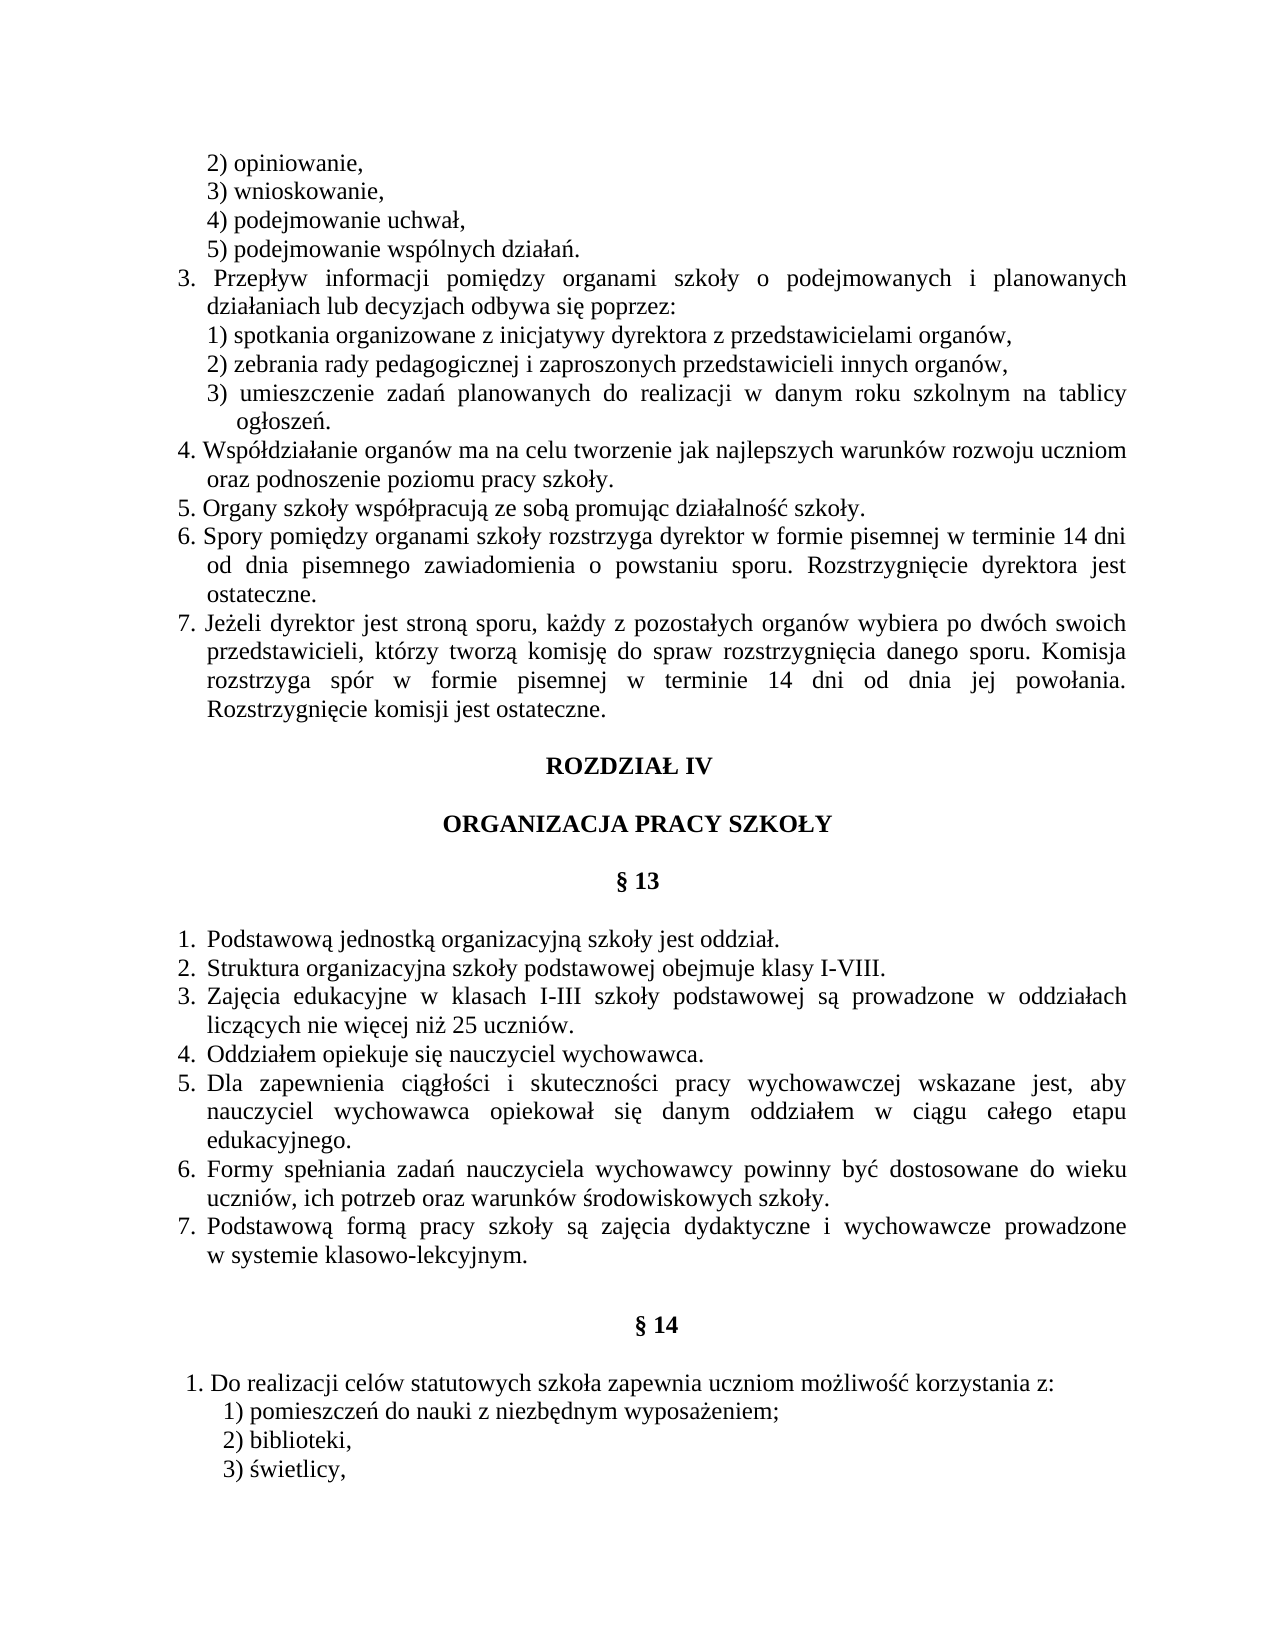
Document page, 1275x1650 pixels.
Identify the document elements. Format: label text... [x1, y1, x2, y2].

list Zajęcia edukacyjne w klasach I-III szkoły podstawowej są prowadzone w oddziałach liczących nie więcej niż 25 uczniów. [177, 981, 1127, 1039]
text 3) wnioskowanie, [207, 176, 1127, 205]
text 1) pomieszczeń do nauki z niezbędnym wyposażeniem; [223, 1396, 1127, 1425]
text 2) biblioteki, [223, 1425, 1127, 1454]
list Podstawową formą pracy szkoły są zajęcia dydaktyczne i wychowawcze prowadzone w systemie klasowo-lekcyjnym. [177, 1211, 1127, 1269]
text 1) spotkania organizowane z inicjatywy dyrektora z przedstawicielami organów, [207, 320, 1127, 349]
text 1. Do realizacji celów statutowych szkoła zapewnia uczniom możliwość korzystania z: [185, 1368, 1127, 1396]
text § 14 [185, 1310, 1127, 1339]
text 4) podejmowanie uchwał, [207, 205, 1127, 234]
text 3) świetlicy, [223, 1454, 1127, 1483]
text 2) opiniowanie, [207, 148, 1127, 176]
list Dla zapewnienia ciągłości i skuteczności pracy wychowawczej wskazane jest, aby nauczyciel wychowawca opiekował się danym oddziałem w ciągu całego etapu edukacyjnego. [177, 1068, 1127, 1154]
text 2) zebrania rady pedagogicznej i zaproszonych przedstawicieli innych organów, [207, 349, 1127, 378]
list Struktura organizacyjna szkoły podstawowej obejmuje klasy I-VIII. [177, 953, 1127, 981]
list Formy spełniania zadań nauczyciela wychowawcy powinny być dostosowane do wieku uczniów, ich potrzeb oraz warunków środowiskowych szkoły. [177, 1154, 1127, 1211]
text 3. Przepływ informacji pomiędzy organami szkoły o podejmowanych i planowanych działaniach lub decyzjach odbywa się poprzez: [177, 263, 1127, 320]
text ROZDZIAŁ IV [131, 751, 1127, 780]
text 6. Spory pomiędzy organami szkoły rozstrzyga dyrektor w formie pisemnej w terminie 14 dni od dnia pisemnego zawiadomienia o powstaniu sporu. Rozstrzygnięcie dyrektora jest ostateczne. [177, 521, 1127, 608]
text § 13 [148, 866, 1127, 895]
text 7. Jeżeli dyrektor jest stroną sporu, każdy z pozostałych organów wybiera po dwóch swoich przedstawicieli, którzy tworzą komisję do spraw rozstrzygnięcia danego sporu. Komisja rozstrzyga spór w formie pisemnej w terminie 14 dni od dnia jej powołania. Rozstrzygnięcie komisji jest ostateczne. [177, 608, 1127, 723]
list Oddziałem opiekuje się nauczyciel wychowawca. [177, 1039, 1127, 1068]
text 5) podejmowanie wspólnych działań. [207, 234, 1127, 263]
list Podstawową jednostką organizacyjną szkoły jest oddział. [177, 924, 1127, 953]
text ORGANIZACJA PRACY SZKOŁY [148, 809, 1127, 838]
text 3) umieszczenie zadań planowanych do realizacji w danym roku szkolnym na tablicy ogłoszeń. [207, 378, 1127, 435]
text 4. Współdziałanie organów ma na celu tworzenie jak najlepszych warunków rozwoju uczniom oraz podnoszenie poziomu pracy szkoły. [177, 435, 1127, 493]
text 5. Organy szkoły współpracują ze sobą promując działalność szkoły. [177, 493, 1127, 521]
